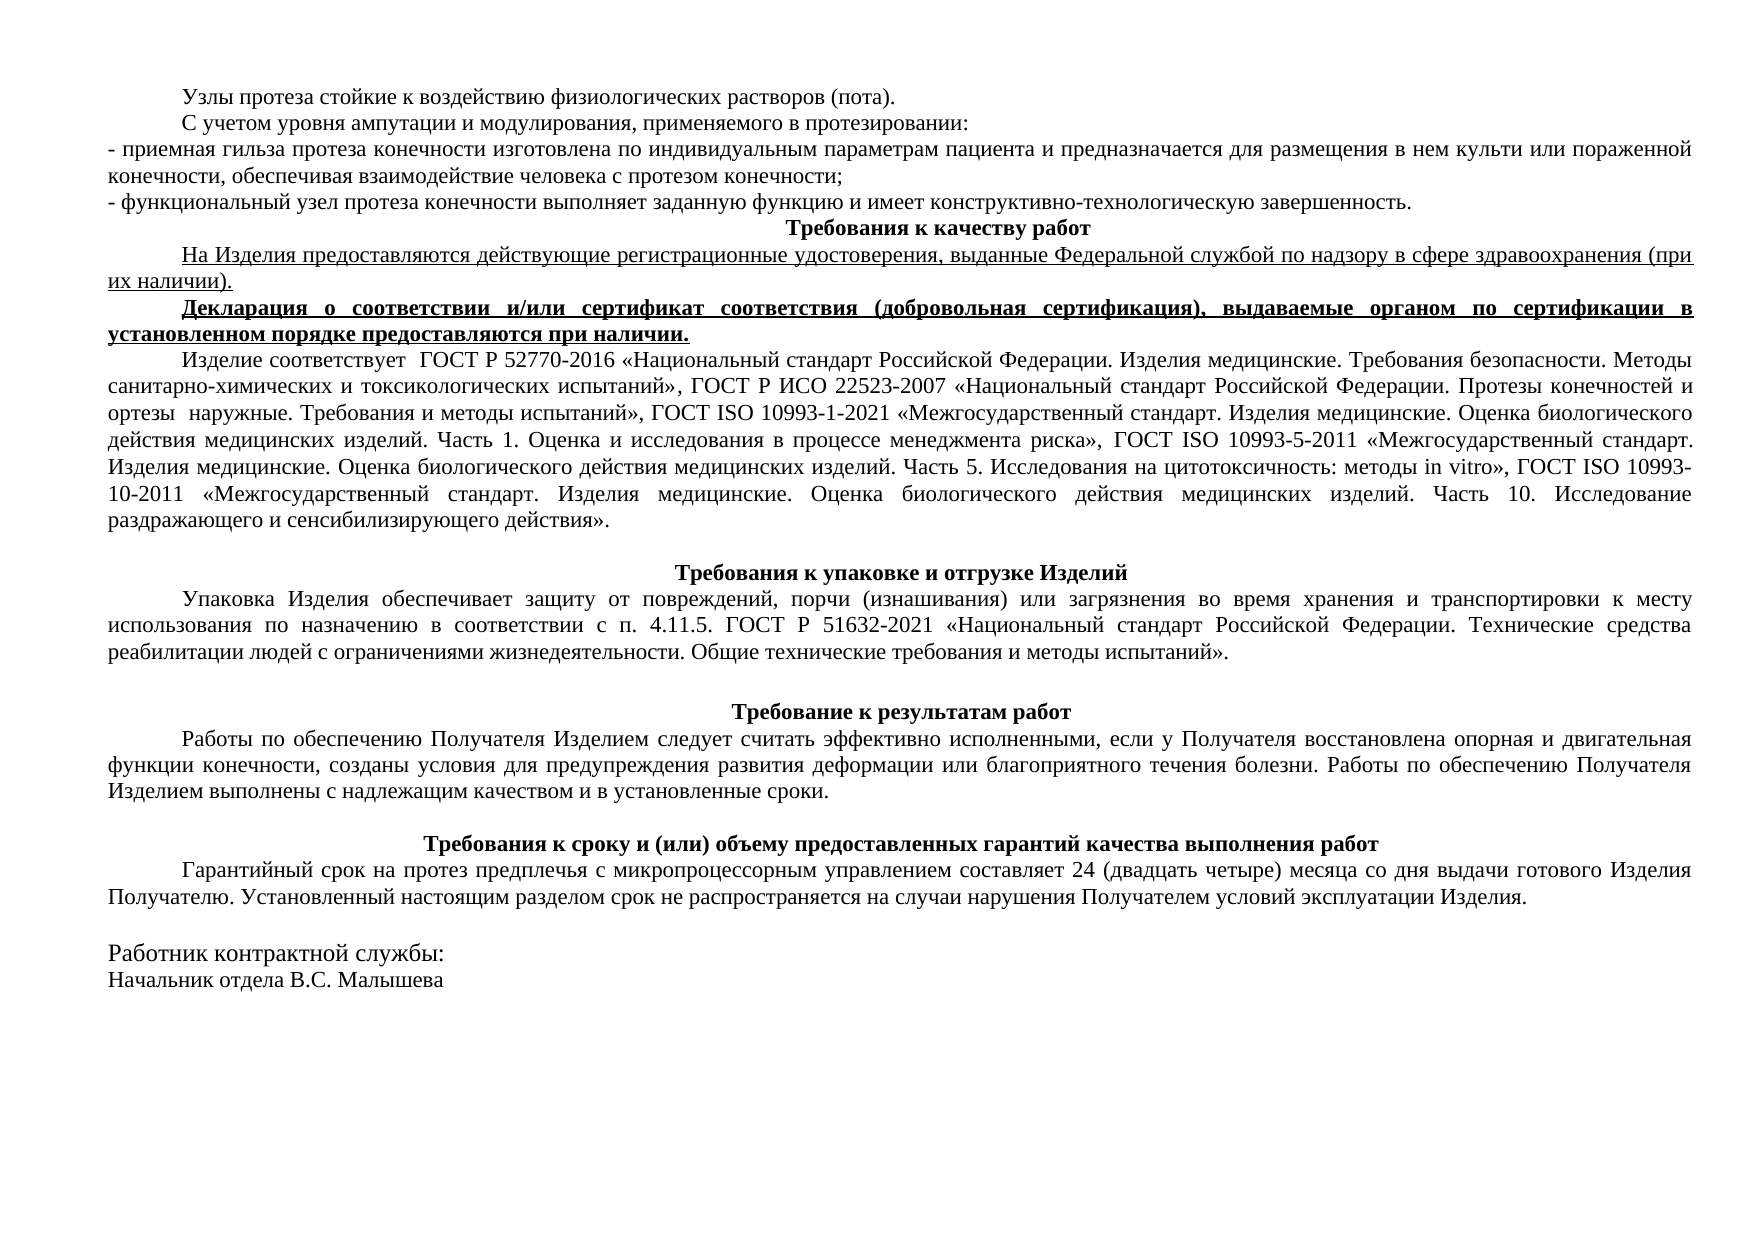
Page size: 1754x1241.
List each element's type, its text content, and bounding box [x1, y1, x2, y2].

text - функциональный узел протеза конечности выполняет заданную функцию и имеет конструктивно-технологическую завершенность. [108, 188, 1695, 214]
text С учетом уровня ампутации и модулирования, применяемого в протезировании: [108, 109, 1695, 135]
text Работник контрактной службы: [108, 938, 1695, 967]
text Упаковка Изделия обеспечивает защиту от повреждений, порчи (изнашивания) или загрязнения во время хранения и транспортировки к месту использования по назначению в соответствии с п. 4.11.5. ГОСТ Р 51632-2021 «Национальный стандарт Российской Федерации. Технические средства реабилитации людей с ограничениями жизнедеятельности. Общие технические требования и методы испытаний». [108, 585, 1695, 664]
text Гарантийный срок на протез предплечья с микропроцессорным управлением составляет 24 (двадцать четыре) месяца со дня выдачи готового Изделия Получателю. Установленный настоящим разделом срок не распространяется на случаи нарушения Получателем условий эксплуатации Изделия. [108, 856, 1695, 909]
text - приемная гильза протеза конечности изготовлена по индивидуальным параметрам пациента и предназначается для размещения в нем культи или пораженной конечности, обеспечивая взаимодействие человека с протезом конечности; [108, 135, 1695, 188]
text Работы по обеспечению Получателя Изделием следует считать эффективно исполненными, если у Получателя восстановлена опорная и двигательная функции конечности, созданы условия для предупреждения развития деформации или благоприятного течения болезни. Работы по обеспечению Получателя Изделием выполнены с надлежащим качеством и в установленные сроки. [108, 724, 1695, 804]
text На Изделия предоставляются действующие регистрационные удостоверения, выданные Федеральной службой по надзору в сфере здравоохранения (при их наличии). [108, 241, 1695, 293]
text Изделие соответствует ГОСТ Р 52770-2016 «Национальный стандарт Российской Федерации. Изделия медицинские. Требования безопасности. Методы санитарно-химических и токсикологических испытаний», ГОСТ Р ИСО 22523-2007 «Национальный стандарт Российской Федерации. Протезы конечностей и ортезы наружные. Требования и методы испытаний», ГОСТ ISO 10993-1-2021 «Межгосударственный стандарт. Изделия медицинские. Оценка биологического действия медицинских изделий. Часть 1. Оценка и исследования в процессе менеджмента риска», ГОСТ ISO 10993-5-2011 «Межгосударственный стандарт. Изделия медицинские. Оценка биологического действия медицинских изделий. Часть 5. Исследования на цитотоксичность: методы in vitro», ГОСТ ISO 10993-10-2011 «Межгосударственный стандарт. Изделия медицинские. Оценка биологического действия медицинских изделий. Часть 10. Исследование раздражающего и сенсибилизирующего действия». [108, 346, 1695, 532]
text Требования к сроку и (или) объему предоставленных гарантий качества выполнения работ [108, 830, 1695, 856]
text Узлы протеза стойкие к воздействию физиологических растворов (пота). [108, 83, 1695, 109]
text Начальник отдела В.С. Малышева [108, 967, 1695, 993]
text Требования к упаковке и отгрузке Изделий [108, 559, 1695, 585]
text Декларация о соответствии и/или сертификат соответствия (добровольная сертификация), выдаваемые органом по сертификации в установленном порядке предоставляются при наличии. [108, 293, 1695, 346]
text Требования к качеству работ [108, 214, 1695, 241]
text Требование к результатам работ [108, 698, 1695, 724]
